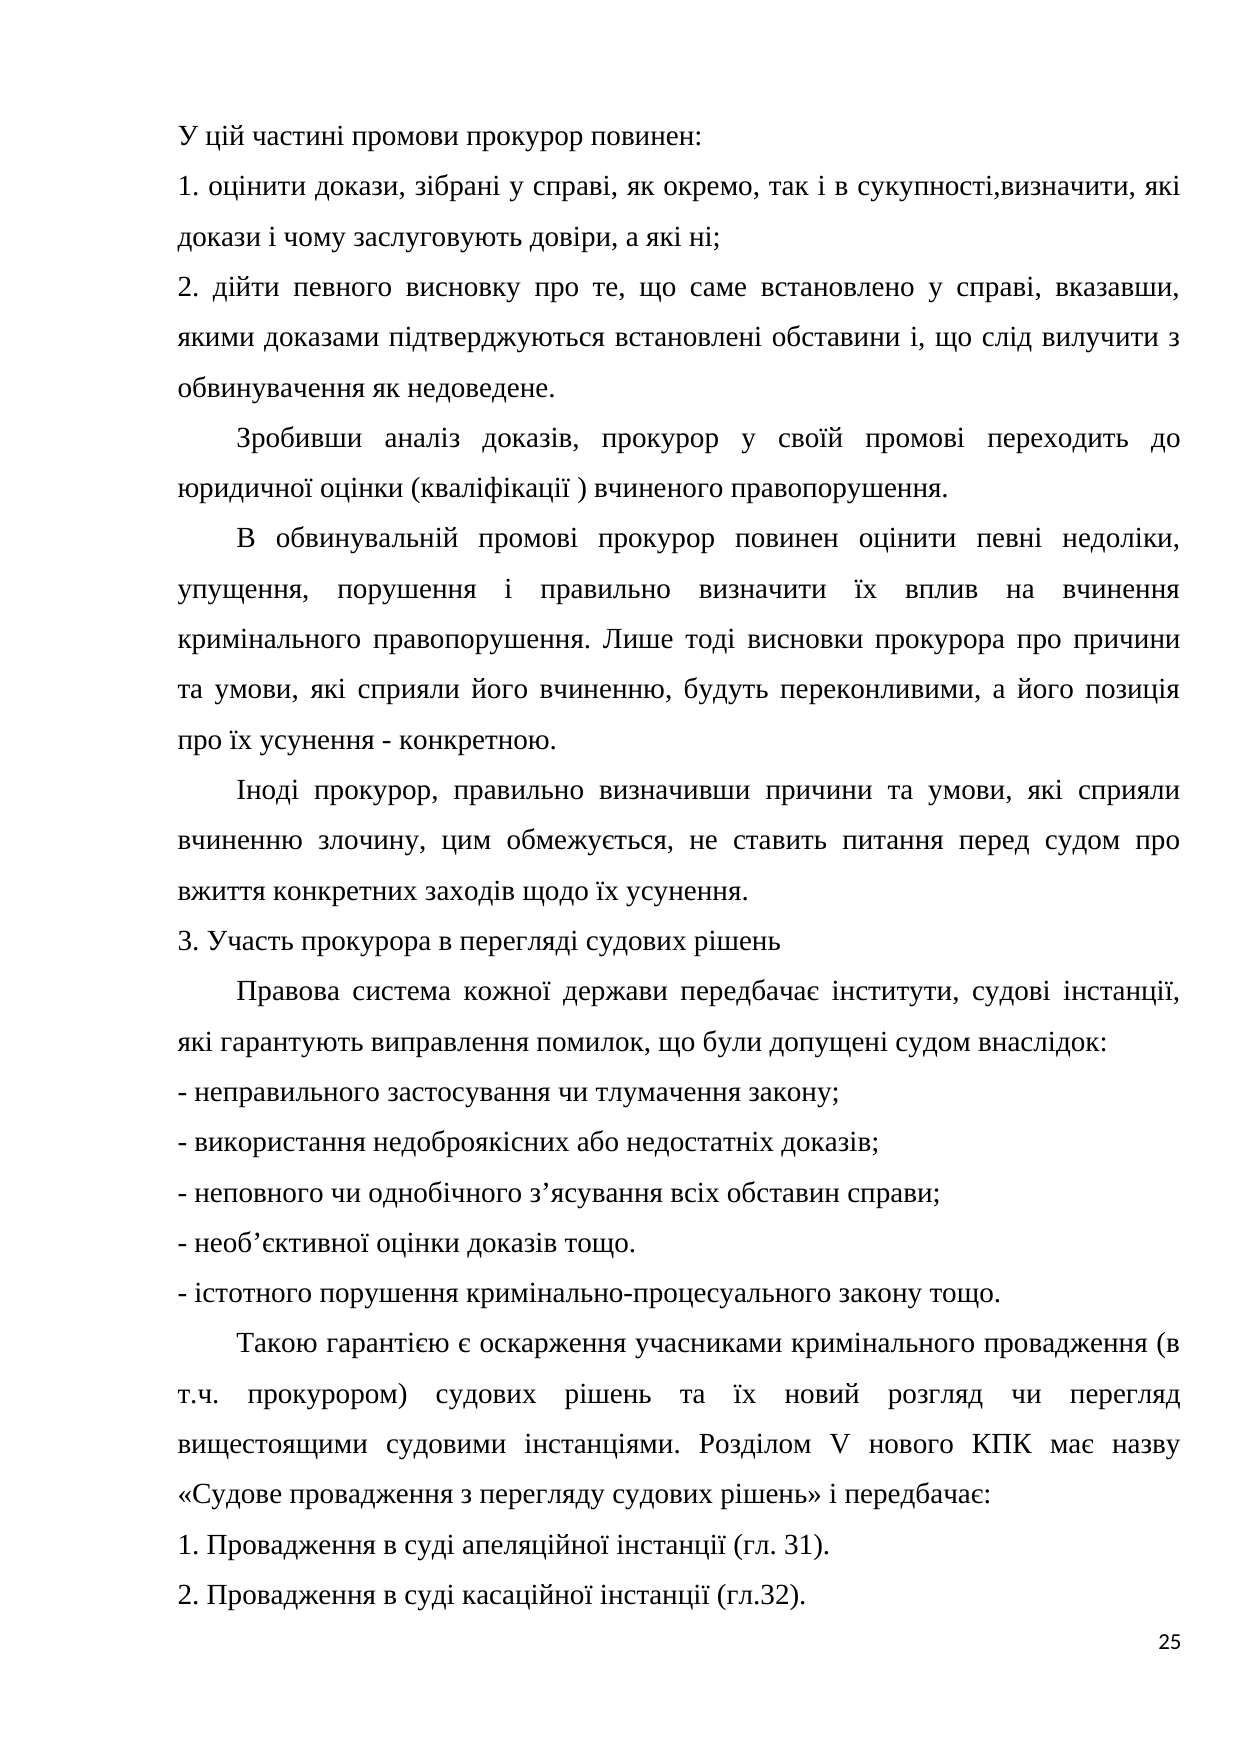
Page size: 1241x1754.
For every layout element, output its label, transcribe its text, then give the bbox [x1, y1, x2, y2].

text - необ’єктивної оцінки доказів тощо. [177, 1225, 1181, 1258]
text - неповного чи однобічного з’ясування всіх обставин справи; [177, 1175, 1181, 1208]
text Зробивши аналіз доказів, прокурор у своїй промові переходить до юридичної оцінки (кваліфікації ) вчиненого правопорушення. [177, 420, 1181, 504]
text 2. дійти певного висновку про те, що саме встановлено у справі, вказавши, якими доказами підтверджуються встановлені обставини і, що слід вилучити з обвинувачення як недоведене. [177, 269, 1181, 403]
text 2. Провадження в суді касаційної інстанції (гл.32). [177, 1577, 1181, 1611]
text Правова система кожної держави передбачає інститути, судові інстанції, які гарантують виправлення помилок, що були допущені судом внаслідок: [177, 973, 1181, 1057]
text Іноді прокурор, правильно визначивши причини та умови, які сприяли вчиненню злочину, цим обмежується, не ставить питання перед судом про вжиття конкретних заходів щодо їх усунення. [177, 772, 1181, 906]
text 1. Провадження в суді апеляційної інстанції (гл. 31). [177, 1527, 1181, 1560]
text - істотного порушення кримінально-процесуального закону тощо. [177, 1275, 1181, 1309]
text Такою гарантією є оскарження учасниками кримінального провадження (в т.ч. прокурором) судових рішень та їх новий розгляд чи перегляд вищестоящими судовими інстанціями. Розділом V нового КПК має назву «Судове провадження з перегляду судових рішень» і передбачає: [177, 1326, 1181, 1510]
text 1. оцінити докази, зібрані у справі, як окремо, так і в сукупності,визначити, які докази і чому заслуговують довіри, а які ні; [177, 168, 1181, 252]
text В обвинувальній промові прокурор повинен оцінити певні недоліки, упущення, порушення і правильно визначити їх вплив на вчинення кримінального правопорушення. Лише тоді висновки прокурора про причини та умови, які сприяли його вчиненню, будуть переконливими, а його позиція про їх усунення - конкретною. [177, 521, 1181, 755]
text 3. Участь прокурора в перегляді судових рішень [177, 923, 1181, 957]
text У цій частині промови прокурор повинен: [177, 118, 1181, 152]
text - неправильного застосування чи тлумачення закону; [177, 1074, 1181, 1108]
text - використання недоброякісних або недостатніх доказів; [177, 1124, 1181, 1158]
